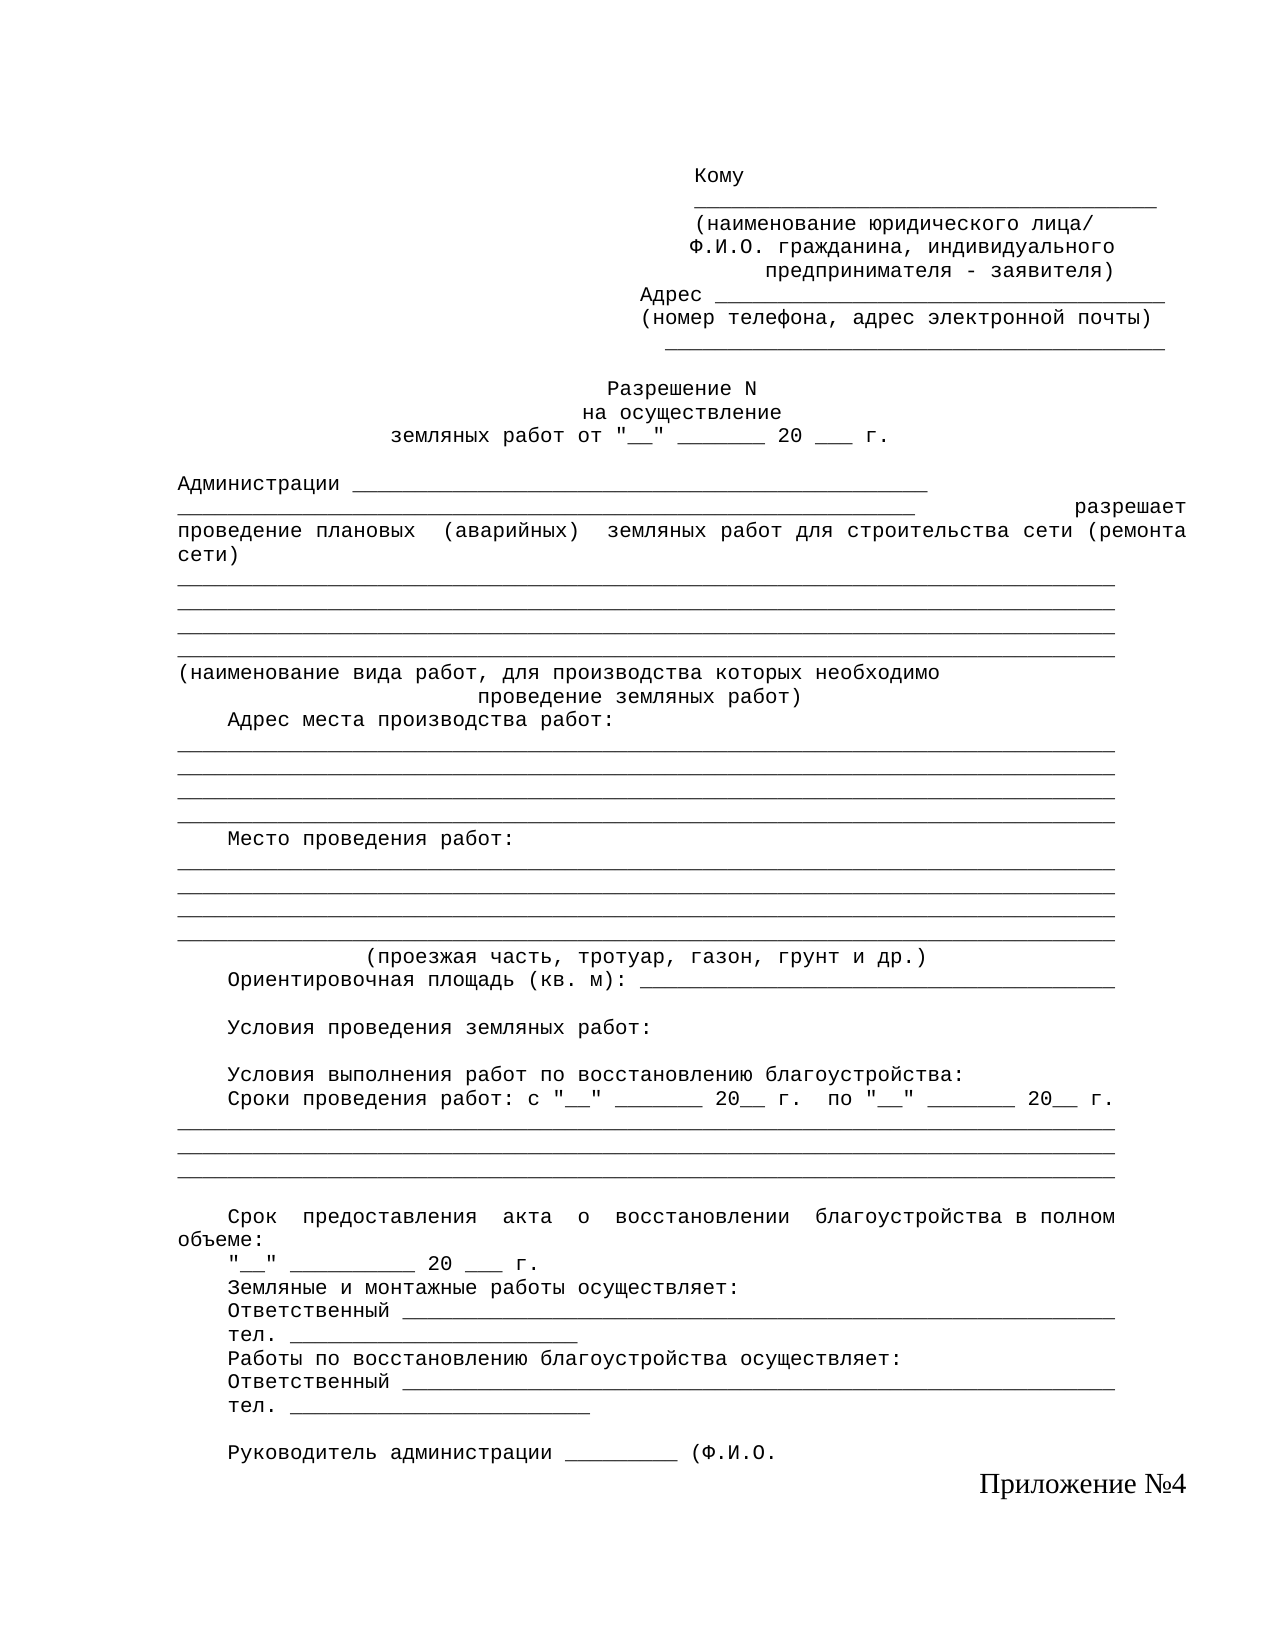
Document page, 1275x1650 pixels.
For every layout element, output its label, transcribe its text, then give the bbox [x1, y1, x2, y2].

text ___________________________________________________________________________ [177, 875, 1186, 898]
text тел. ________________________ [177, 1395, 1186, 1419]
text ___________________________________________________________________________ [177, 780, 1186, 804]
text Кому _____________________________________ [694, 165, 1186, 213]
text Земляные и монтажные работы осуществляет: [177, 1277, 1186, 1300]
text Администрации ______________________________________________ [177, 473, 1186, 496]
text ___________________________________________________________________________ [177, 591, 1186, 615]
text Сроки проведения работ: с "__" _______ 20__ г. по "__" _______ 20__ г. [177, 1088, 1186, 1111]
text Работы по восстановлению благоустройства осуществляет: [177, 1348, 1186, 1371]
text земляных работ от "__" _______ 20 ___ г. [177, 426, 1186, 449]
text Ответственный _________________________________________________________ [177, 1371, 1186, 1395]
text Ф.И.О. гражданина, индивидуального [177, 236, 1186, 260]
text (проезжая часть, тротуар, газон, грунт и др.) [177, 946, 1186, 969]
text Адрес места производства работ: [177, 709, 1186, 733]
text (наименование юридического лица/ [694, 213, 1186, 236]
text ___________________________________________________________________________ [177, 757, 1186, 780]
text (номер телефона, адрес электронной почты) [177, 307, 1186, 331]
text Условия выполнения работ по восстановлению благоустройства: [177, 1064, 1186, 1088]
text Приложение №4 [177, 1466, 1186, 1499]
text ___________________________________________________________________________ [177, 615, 1186, 638]
text тел. _______________________ [177, 1324, 1186, 1348]
text ___________________________________________________________________________ [177, 638, 1186, 662]
text Ответственный _________________________________________________________ [177, 1300, 1186, 1324]
text ___________________________________________________________________________ [177, 922, 1186, 946]
text ___________________________________________________________________________ [177, 851, 1186, 875]
text ___________________________________________________________________________ [177, 733, 1186, 757]
text ___________________________________________________________________________ [177, 804, 1186, 827]
text ___________________________________________________________________________ [177, 1111, 1186, 1135]
text ________________________________________ [177, 331, 1186, 354]
text (наименование вида работ, для производства которых необходимо [177, 662, 1186, 686]
text Ориентировочная площадь (кв. м): ______________________________________ [177, 969, 1186, 993]
text Адрес ____________________________________ [177, 284, 1186, 307]
text ___________________________________________________________________________ [177, 1135, 1186, 1158]
text ___________________________________________________________________________ [177, 567, 1186, 591]
text ___________________________________________________________ разрешает проведение плановых (аварийных) земляных работ для строительства сети (ремонта сети) [177, 496, 1186, 567]
text объеме: [177, 1229, 1186, 1253]
text проведение земляных работ) [177, 686, 1186, 709]
text Руководитель администрации _________ (Ф.И.О. [177, 1442, 1186, 1466]
text предпринимателя - заявителя) [177, 260, 1186, 284]
text Срок предоставления акта о восстановлении благоустройства в полном [177, 1206, 1186, 1229]
text Условия проведения земляных работ: [177, 1017, 1186, 1040]
text ___________________________________________________________________________ [177, 898, 1186, 922]
text ___________________________________________________________________________ [177, 1158, 1186, 1182]
text Разрешение N [177, 378, 1186, 402]
text на осуществление [177, 402, 1186, 426]
text Место проведения работ: [177, 827, 1186, 851]
text "__" __________ 20 ___ г. [177, 1253, 1186, 1277]
